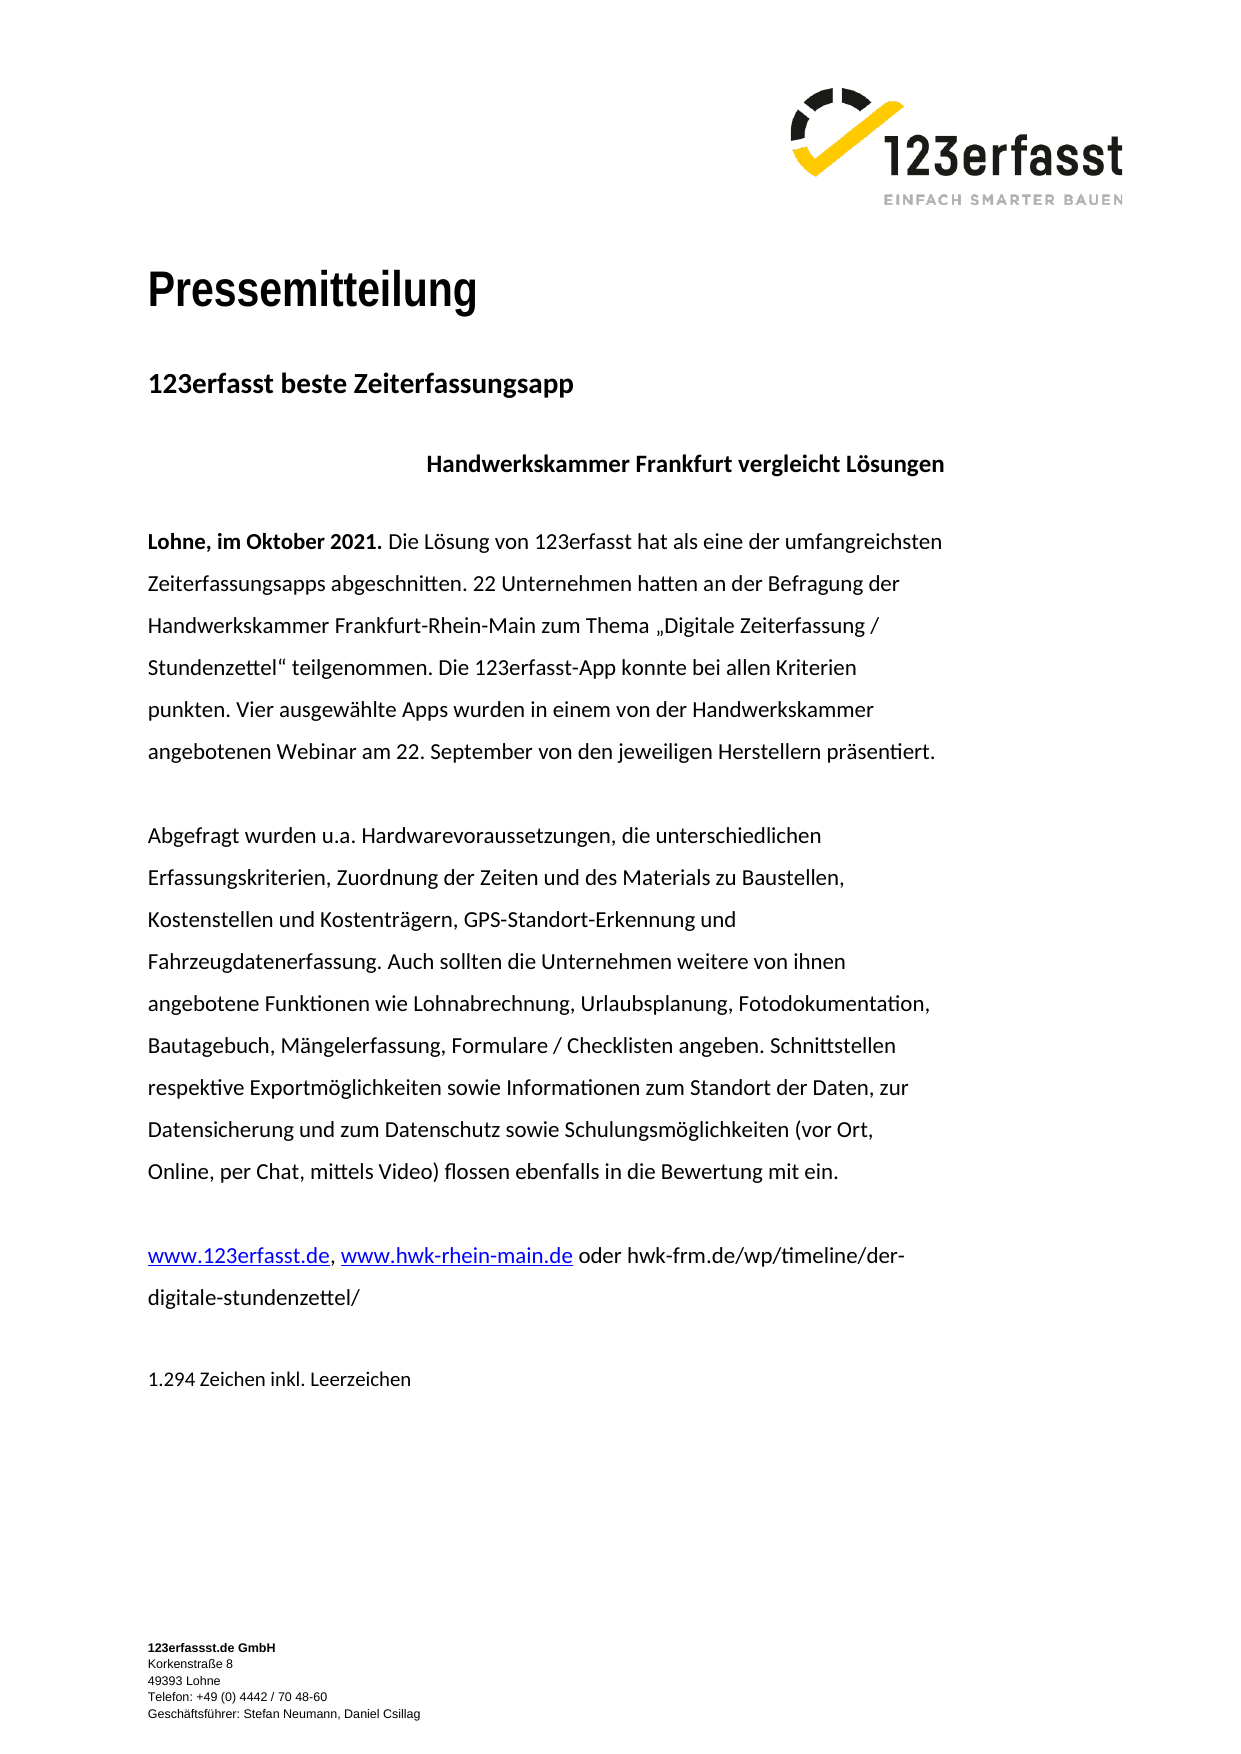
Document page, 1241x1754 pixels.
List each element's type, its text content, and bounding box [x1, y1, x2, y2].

picture [790, 88, 1123, 205]
text Handwerkskammer Frankfurt vergleicht Lösungen [148, 448, 945, 479]
text Pressemitteilung [148, 259, 915, 317]
text 123erfasst beste Zeiterfassungsapp [148, 365, 945, 400]
text www.123erfasst.de, www.hwk-rhein-main.de oder hwk-frm.de/wp/timeline/der-digitale-stundenzettel/ [148, 1241, 945, 1311]
text Lohne, im Oktober 2021. Die Lösung von 123erfasst hat als eine der umfangreichsten Zeiterfassungsapps abgeschnitten. 22 Unternehmen hatten an der Befragung der Handwerkskammer Frankfurt-Rhein-Main zum Thema „Digitale Zeiterfassung / Stundenzettel“ teilgenommen. Die 123erfasst-App konnte bei allen Kriterien punkten. Vier ausgewählte Apps wurden in einem von der Handwerkskammer angebotenen Webinar am 22. September von den jeweiligen Herstellern präsentiert. [148, 527, 945, 765]
text Abgefragt wurden u.a. Hardwarevoraussetzungen, die unterschiedlichen Erfassungskriterien, Zuordnung der Zeiten und des Materials zu Baustellen, Kostenstellen und Kostenträgern, GPS-Standort-Erkennung und Fahrzeugdatenerfassung. Auch sollten die Unternehmen weitere von ihnen angebotene Funktionen wie Lohnabrechnung, Urlaubsplanung, Fotodokumentation, Bautagebuch, Mängelerfassung, Formulare / Checklisten angeben. Schnittstellen respektive Exportmöglichkeiten sowie Informationen zum Standort der Daten, zur Datensicherung und zum Datenschutz sowie Schulungsmöglichkeiten (vor Ort, Online, per Chat, mittels Video) flossen ebenfalls in die Bewertung mit ein. [148, 821, 945, 1185]
text 1.294 Zeichen inkl. Leerzeichen [148, 1367, 1122, 1392]
